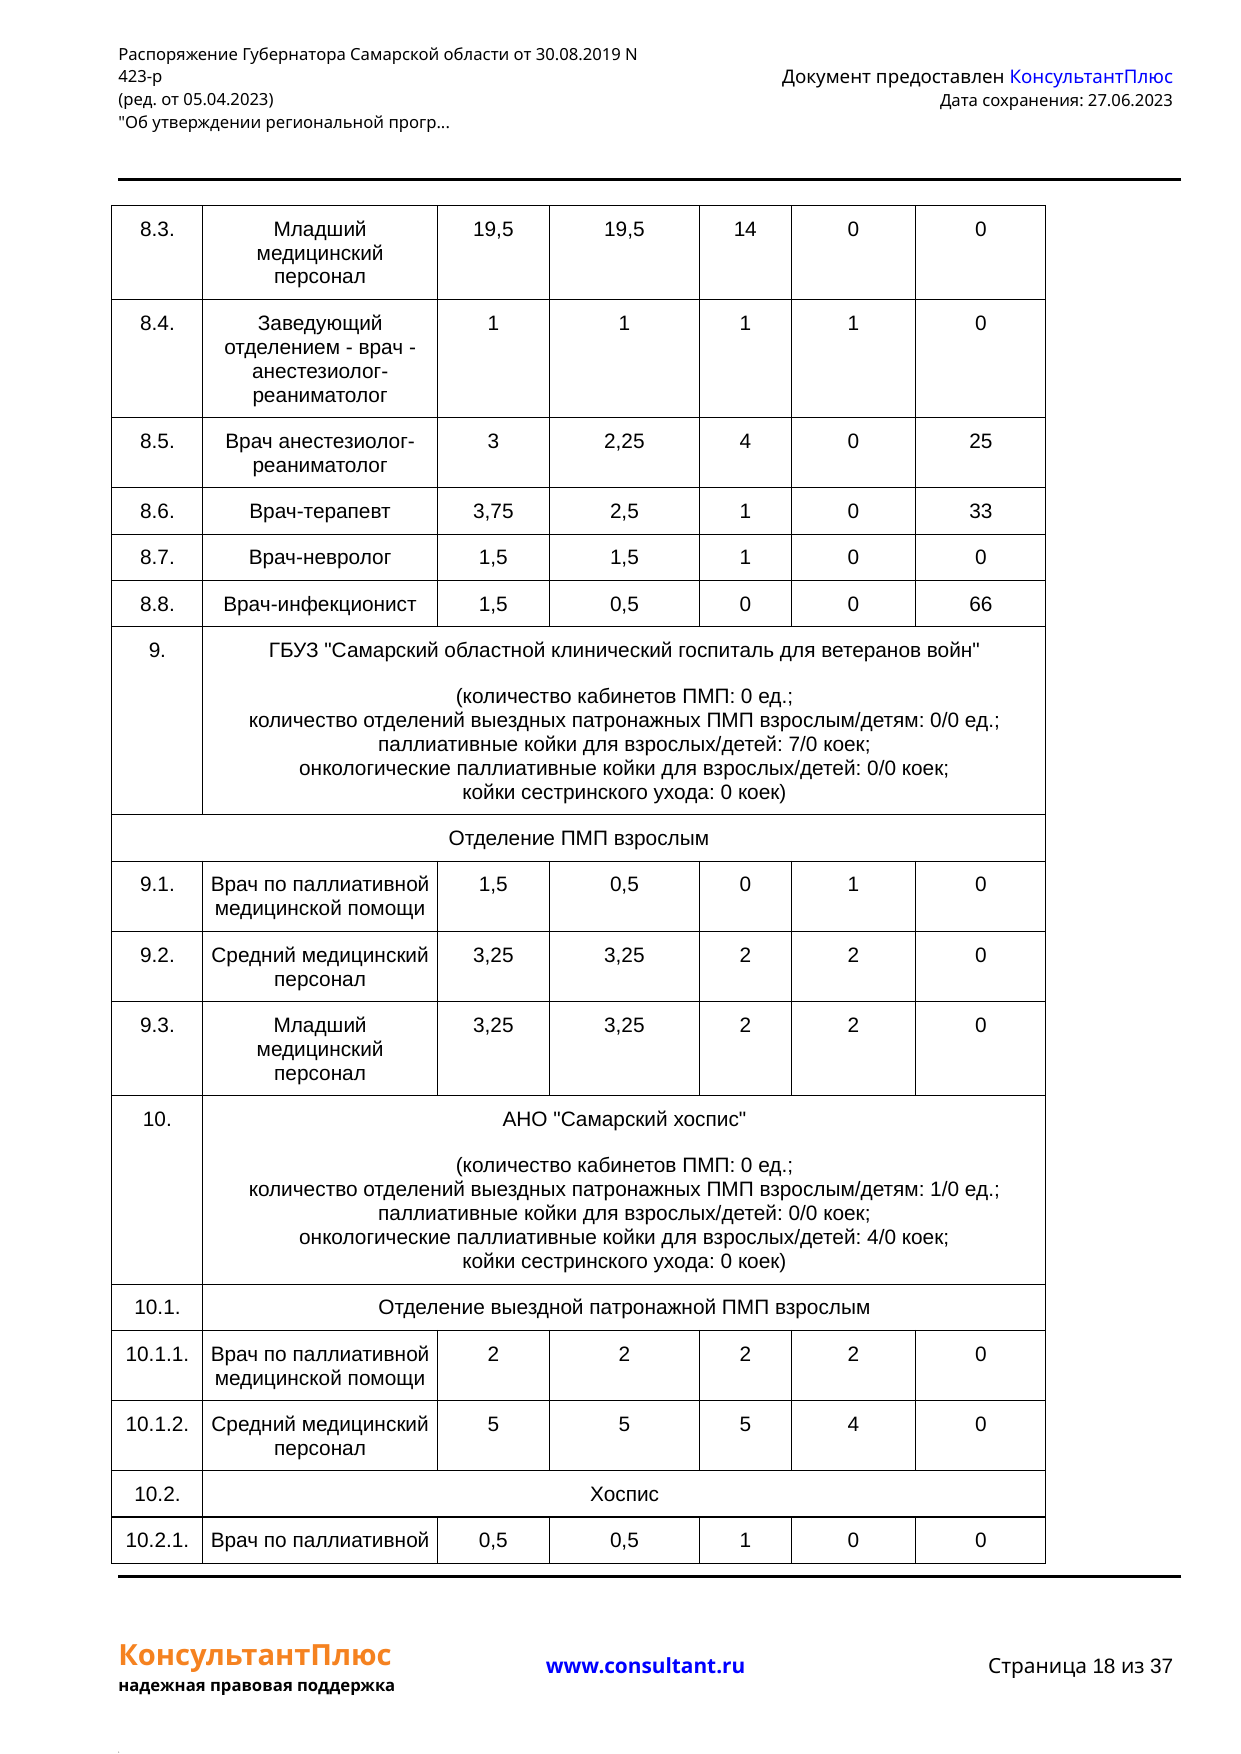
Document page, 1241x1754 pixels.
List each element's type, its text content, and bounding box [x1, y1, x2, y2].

table_cell ГБУЗ "Самарский областной клинический госпиталь для ветеранов войн" [203, 627, 1045, 672]
table_cell 0 [792, 581, 915, 626]
table_cell 0 [792, 1518, 915, 1563]
table_cell 3,75 [438, 488, 549, 533]
table_cell 3,25 [438, 932, 549, 1001]
table_cell 1,5 [550, 535, 699, 580]
table_cell 2 [700, 932, 791, 1001]
table_cell Отделение ПМП взрослым [112, 815, 1045, 861]
table_cell 10.2.1. [112, 1518, 202, 1563]
table_cell 19,5 [438, 206, 549, 299]
table_cell Младший медицинский персонал [203, 206, 437, 299]
table_cell (количество кабинетов ПМП: 0 ед.; количество отделений выездных патронажных ПМП взрослым/детям: 1/0 ед.; паллиативные койки для взрослых/детей: 0/0 коек; онкологические паллиативные койки для взрослых/детей: 4/0 коек; койки сестринского ухода: 0 коек) [203, 1141, 1045, 1283]
table_cell Заведующий отделением - врач - анестезиолог-реаниматолог [203, 300, 437, 417]
table_cell 5 [438, 1401, 549, 1470]
table_cell 2 [792, 1002, 915, 1095]
table_cell 10.1.1. [112, 1331, 202, 1400]
table_cell 66 [916, 581, 1045, 626]
table_cell 0 [916, 1331, 1045, 1400]
table_cell 5 [550, 1401, 699, 1470]
table_cell 1,5 [438, 535, 549, 580]
table_cell 9. [112, 627, 202, 814]
table_cell 9.1. [112, 862, 202, 931]
table_cell 0 [792, 535, 915, 580]
table_cell 9.2. [112, 932, 202, 1001]
table_cell Младший медицинский персонал [203, 1002, 437, 1095]
table_cell 0,5 [438, 1518, 549, 1563]
table_cell 1 [700, 300, 791, 417]
table_cell 2 [792, 1331, 915, 1400]
table_cell АНО "Самарский хоспис" [203, 1096, 1045, 1141]
table_cell 25 [916, 418, 1045, 487]
table_cell 0 [792, 488, 915, 533]
table_cell Средний медицинский персонал [203, 1401, 437, 1470]
table_cell 8.4. [112, 300, 202, 417]
table_cell 1 [438, 300, 549, 417]
table_cell 0 [700, 581, 791, 626]
table_cell 1 [550, 300, 699, 417]
table_cell 8.3. [112, 206, 202, 299]
table_cell 4 [792, 1401, 915, 1470]
table_cell 2,25 [550, 418, 699, 487]
table_cell 8.7. [112, 535, 202, 580]
table_cell 8.8. [112, 581, 202, 626]
table_cell 2 [550, 1331, 699, 1400]
table_cell 0 [916, 535, 1045, 580]
table_cell 1 [792, 862, 915, 931]
table_cell Хоспис [203, 1471, 1045, 1516]
table_cell (количество кабинетов ПМП: 0 ед.; количество отделений выездных патронажных ПМП взрослым/детям: 0/0 ед.; паллиативные койки для взрослых/детей: 7/0 коек; онкологические паллиативные койки для взрослых/детей: 0/0 коек; койки сестринского ухода: 0 коек) [203, 672, 1045, 814]
table_cell 9.3. [112, 1002, 202, 1095]
table_cell Врач-инфекционист [203, 581, 437, 626]
table_cell 0 [916, 206, 1045, 299]
table_cell 0 [916, 932, 1045, 1001]
table_cell 0,5 [550, 1518, 699, 1563]
table_cell 0 [916, 862, 1045, 931]
table_cell 0 [916, 300, 1045, 417]
table_cell 2 [700, 1331, 791, 1400]
table_cell 10.1.2. [112, 1401, 202, 1470]
table_cell 8.6. [112, 488, 202, 533]
table_cell Средний медицинский персонал [203, 932, 437, 1001]
table_cell 0 [792, 206, 915, 299]
table_cell Отделение выездной патронажной ПМП взрослым [203, 1285, 1045, 1330]
table_cell 2 [792, 932, 915, 1001]
table_cell 33 [916, 488, 1045, 533]
table_cell 0 [916, 1518, 1045, 1563]
table_cell 10.2. [112, 1471, 202, 1516]
table_cell 3,25 [550, 932, 699, 1001]
table_cell 8.5. [112, 418, 202, 487]
table_cell Врач-невролог [203, 535, 437, 580]
table_cell 1 [700, 535, 791, 580]
table_cell Врач по паллиативной медицинской помощи [203, 862, 437, 931]
table_cell 1 [792, 300, 915, 417]
table_cell 1 [700, 488, 791, 533]
table_cell 19,5 [550, 206, 699, 299]
table_cell Врач-терапевт [203, 488, 437, 533]
table_cell 14 [700, 206, 791, 299]
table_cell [203, 1518, 437, 1563]
table_cell 2 [700, 1002, 791, 1095]
table_cell 2,5 [550, 488, 699, 533]
table_cell 0 [916, 1002, 1045, 1095]
table_cell 0 [916, 1401, 1045, 1470]
table_cell 10.1. [112, 1285, 202, 1330]
table_cell 3,25 [550, 1002, 699, 1095]
table_cell 0 [700, 862, 791, 931]
table_cell 0,5 [550, 862, 699, 931]
table_cell 2 [438, 1331, 549, 1400]
table_cell 0 [792, 418, 915, 487]
table_cell 3,25 [438, 1002, 549, 1095]
table_cell 10. [112, 1096, 202, 1283]
table_cell Врач анестезиолог-реаниматолог [203, 418, 437, 487]
table_cell 1,5 [438, 862, 549, 931]
table_cell 1,5 [438, 581, 549, 626]
table_cell 3 [438, 418, 549, 487]
table_cell 4 [700, 418, 791, 487]
table_cell 5 [700, 1401, 791, 1470]
table_cell 0,5 [550, 581, 699, 626]
table_cell Врач по паллиативной медицинской помощи [203, 1331, 437, 1400]
table_cell 1 [700, 1518, 791, 1563]
